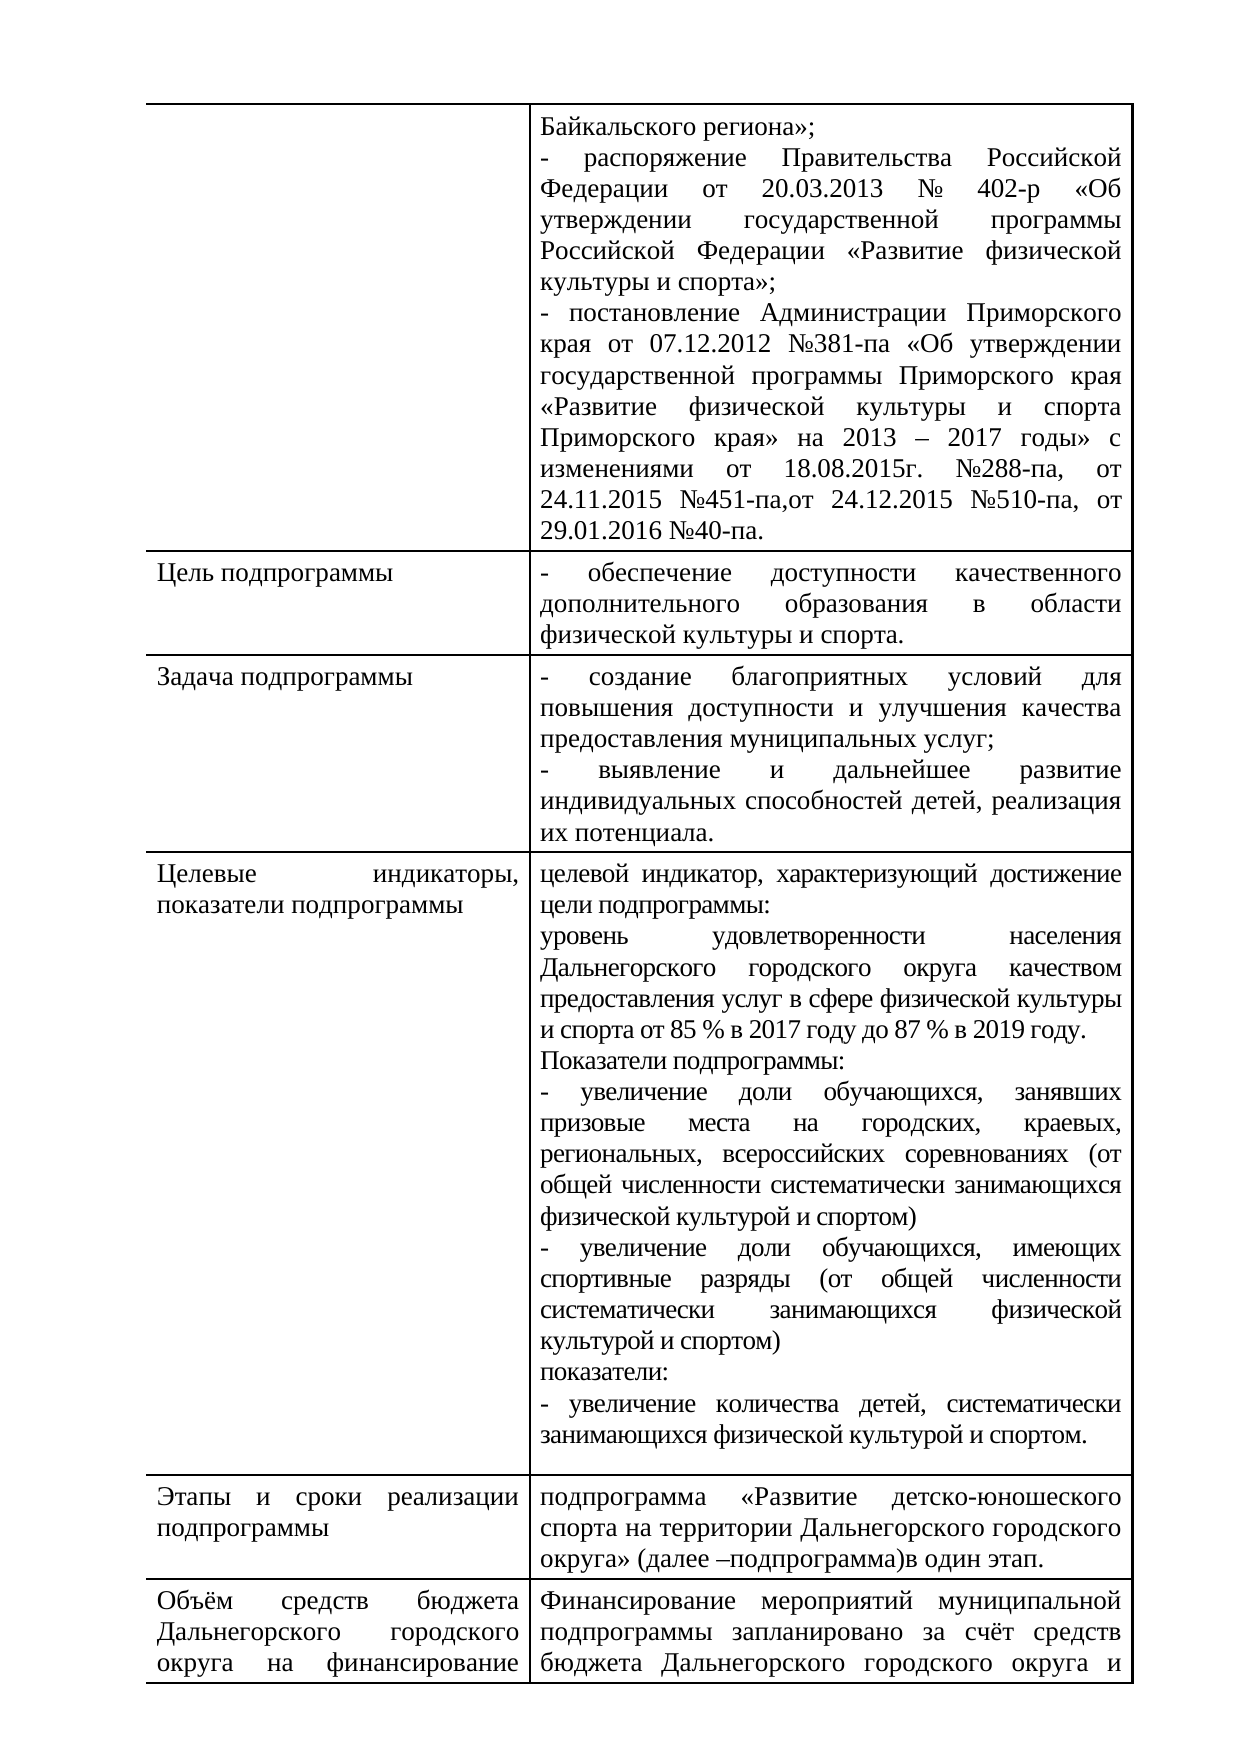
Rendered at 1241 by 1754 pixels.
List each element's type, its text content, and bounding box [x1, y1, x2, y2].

table_cell Задача подпрограммы [146, 656, 529, 851]
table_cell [146, 1580, 529, 1682]
table_cell - обеспечение доступности качественного дополнительного образования в области физической культуры и спорта. [531, 552, 1131, 654]
table_cell Цель подпрограммы [146, 552, 529, 654]
table_cell Целевые индикаторы, показатели подпрограммы [146, 853, 529, 1474]
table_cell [146, 105, 529, 550]
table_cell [531, 105, 1131, 550]
table_cell Этапы и сроки реализации подпрограммы [146, 1476, 529, 1578]
table_cell - создание благоприятных условий для повышения доступности и улучшения качества предоставления муниципальных услуг; - выявление и дальнейшее развитие индивидуальных способностей детей, реализация их потенциала. [531, 656, 1131, 851]
table_cell целевой индикатор, характеризующий достижение цели подпрограммы: уровень удовлетворенности населения Дальнегорского городского округа качеством предоставления услуг в сфере физической культуры и спорта от 85 % в 2017 году до 87 % в 2019 году. Показатели подпрограммы: - увеличение доли обучающихся, занявших призовые места на городских, краевых, региональных, всероссийских соревнованиях (от общей численности систематически занимающихся физической культурой и спортом) - увеличение доли обучающихся, имеющих спортивные разряды (от общей численности систематически занимающихся физической культурой и спортом) показатели: - увеличение количества детей, систематически занимающихся физической культурой и спортом. [531, 853, 1131, 1474]
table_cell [531, 1580, 1131, 1682]
table_cell подпрограмма «Развитие детско-юношеского спорта на территории Дальнегорского городского округа» (далее –подпрограмма)в один этап. [531, 1476, 1131, 1578]
